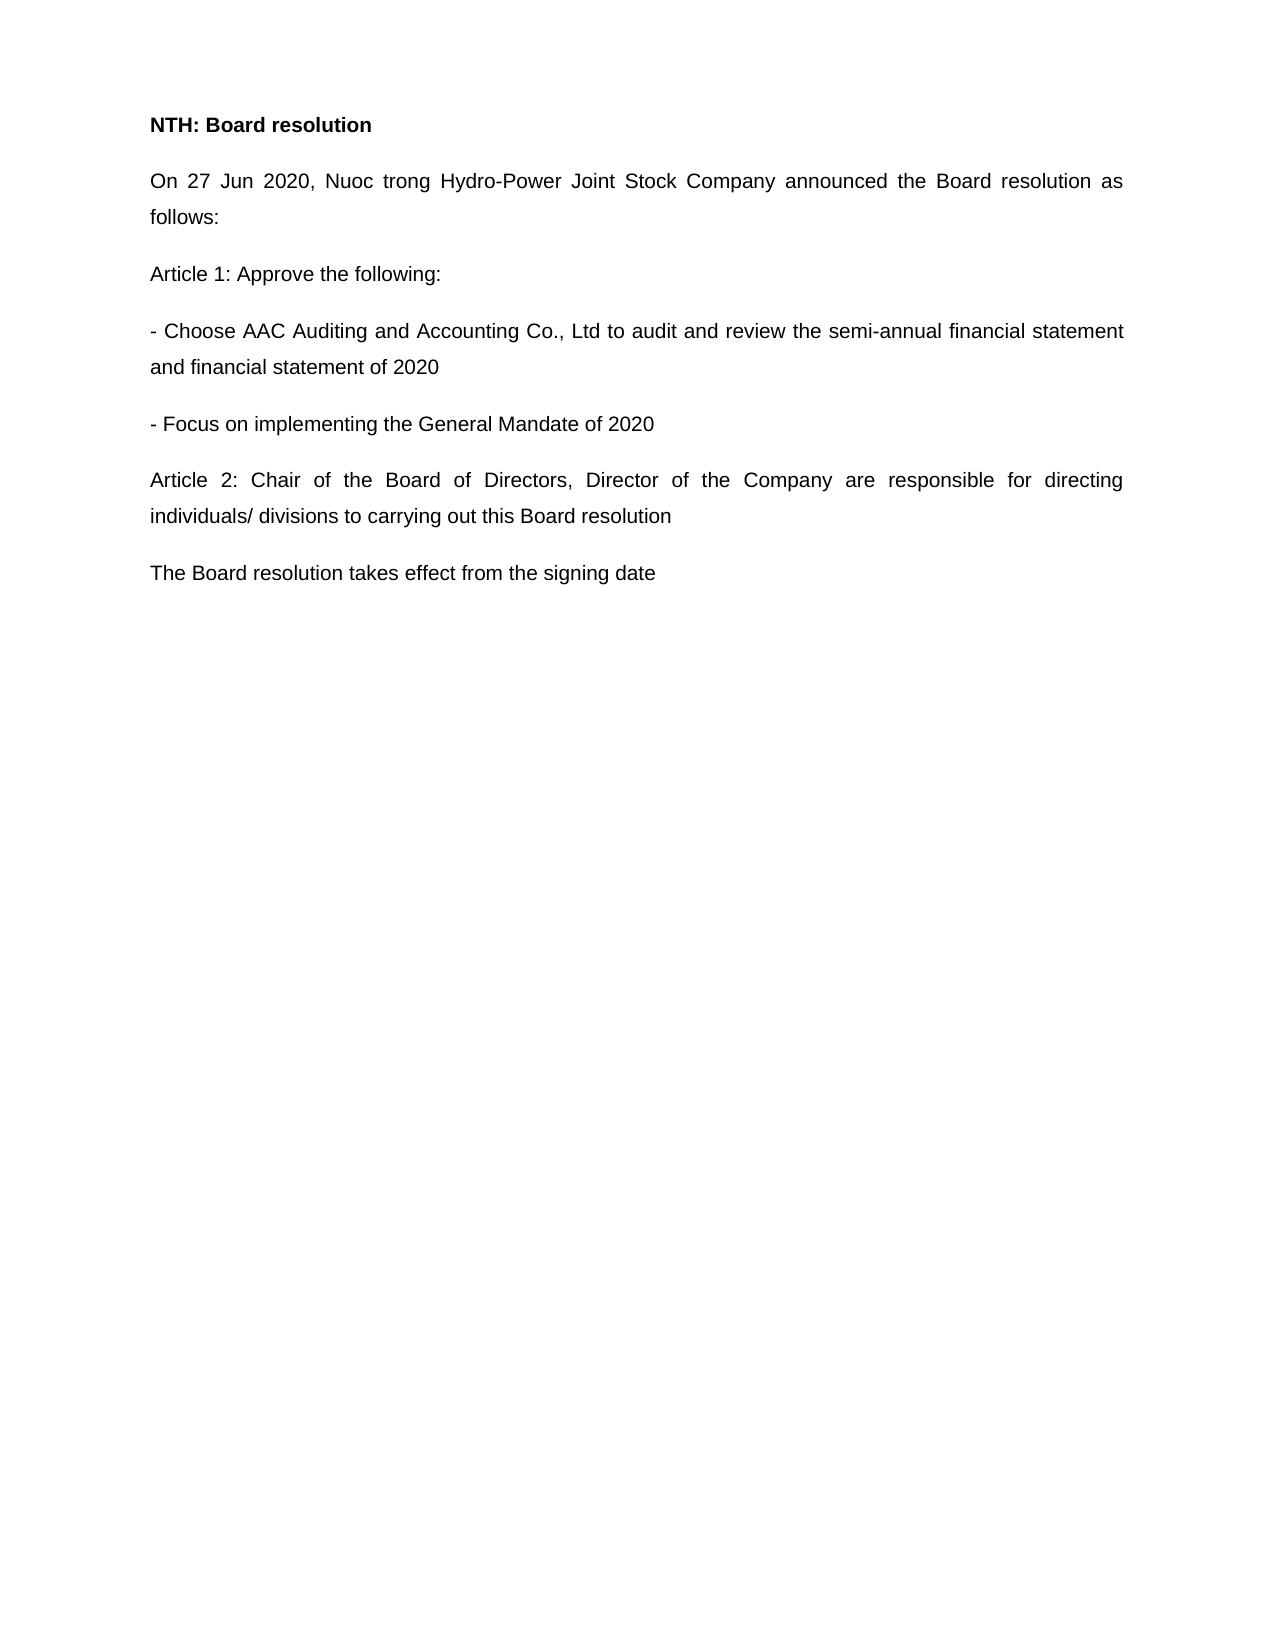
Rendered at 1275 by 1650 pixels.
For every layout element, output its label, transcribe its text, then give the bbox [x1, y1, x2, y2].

text On 27 Jun 2020, Nuoc trong Hydro-Power Joint Stock Company announced the Board resolution as follows: [150, 169, 1125, 229]
text The Board resolution takes effect from the signing date [150, 561, 1125, 585]
text Article 1: Approve the following: [150, 262, 1125, 286]
text Article 2: Chair of the Board of Directors, Director of the Company are responsible for directing individuals/ divisions to carrying out this Board resolution [150, 468, 1125, 528]
text - Focus on implementing the General Mandate of 2020 [150, 411, 1125, 435]
text - Choose AAC Auditing and Accounting Co., Ltd to audit and review the semi-annual financial statement and financial statement of 2020 [150, 319, 1125, 379]
text NTH: Board resolution [150, 112, 1125, 136]
